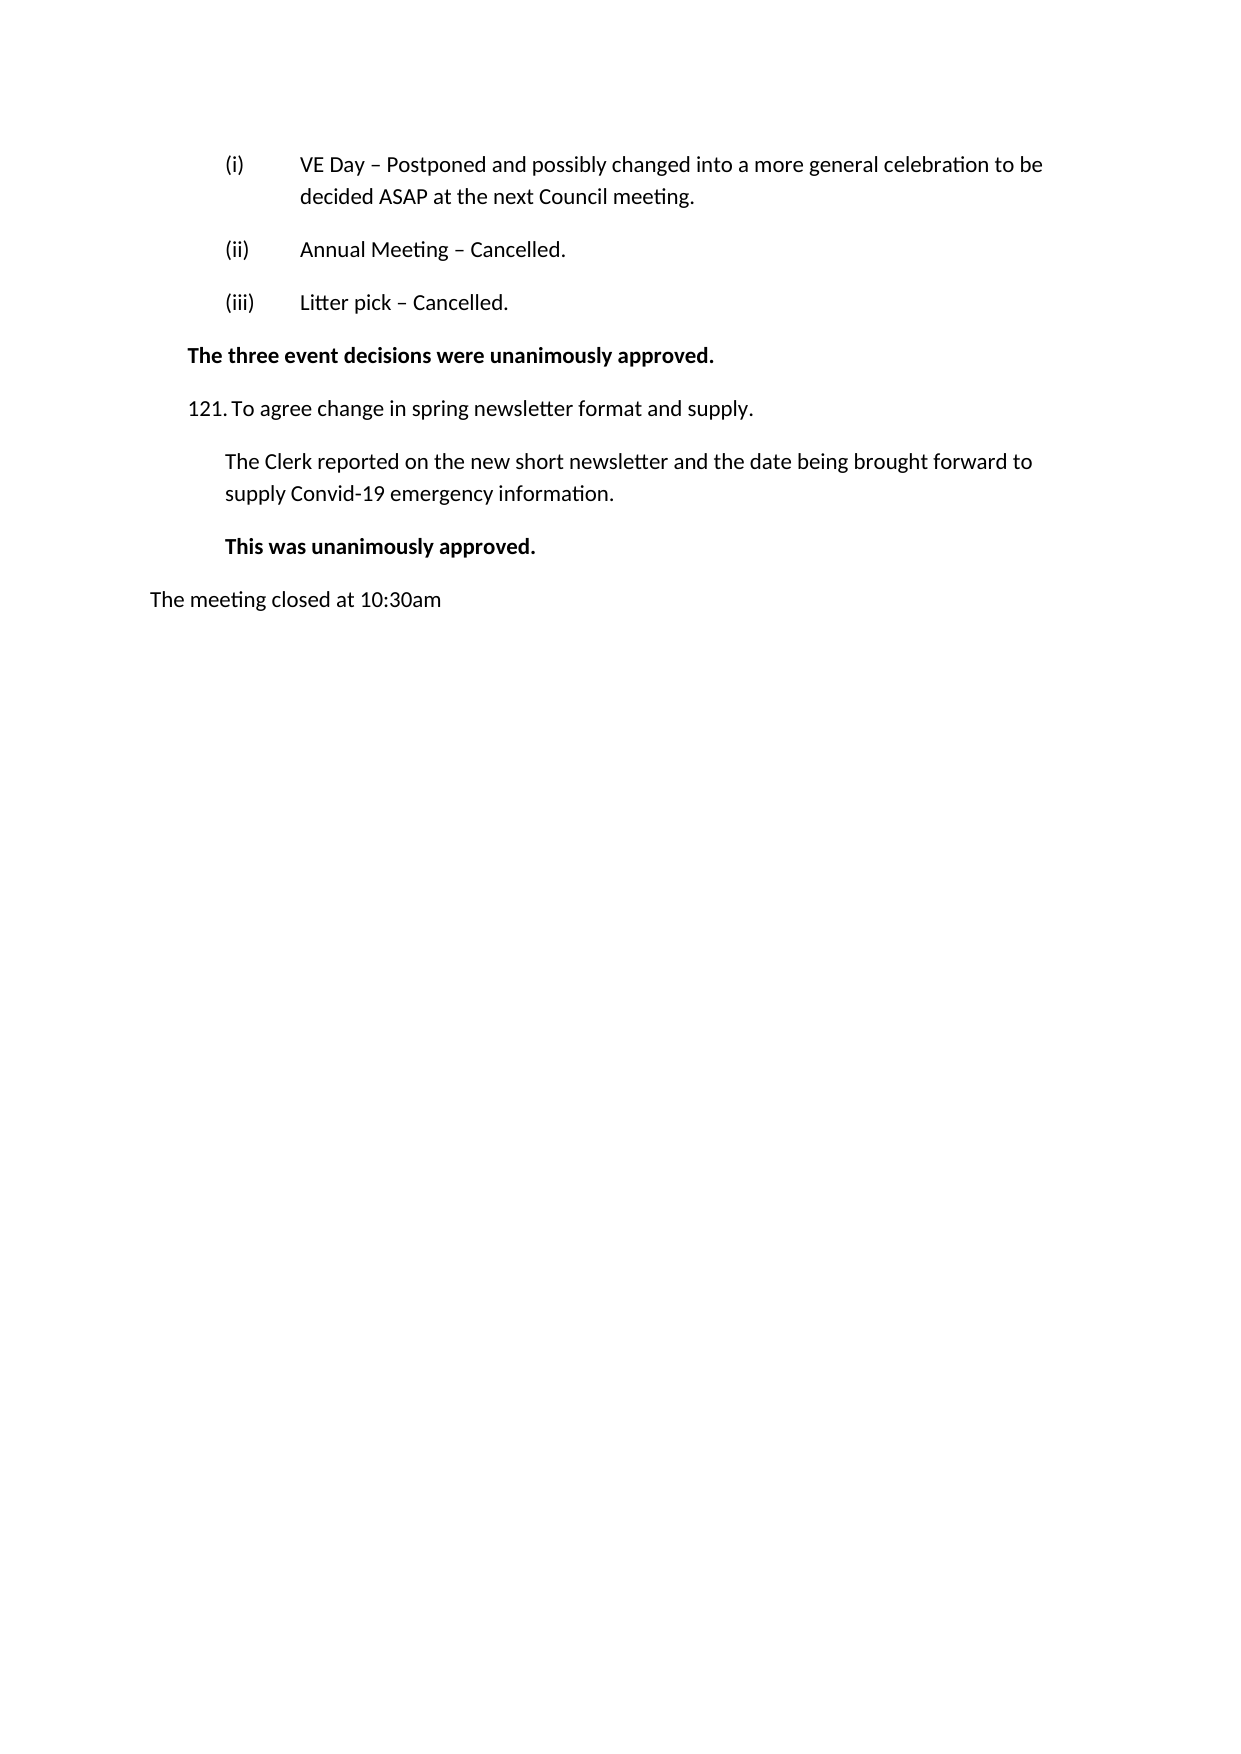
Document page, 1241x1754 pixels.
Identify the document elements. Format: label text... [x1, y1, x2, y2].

text The meeting closed at 10:30am [150, 586, 1090, 613]
text This was unanimously approved. [225, 532, 1090, 561]
list To agree change in spring newsletter format and supply. [187, 394, 1090, 422]
list Litter pick – Cancelled. [225, 288, 1090, 316]
list VE Day – Postponed and possibly changed into a more general celebration to be decided ASAP at the next Council meeting. [225, 150, 1090, 210]
list Annual Meeting – Cancelled. [225, 235, 1090, 263]
text The three event decisions were unanimously approved. [187, 341, 1090, 369]
text The Clerk reported on the new short newsletter and the date being brought forward to supply Convid-19 emergency information. [225, 447, 1090, 507]
